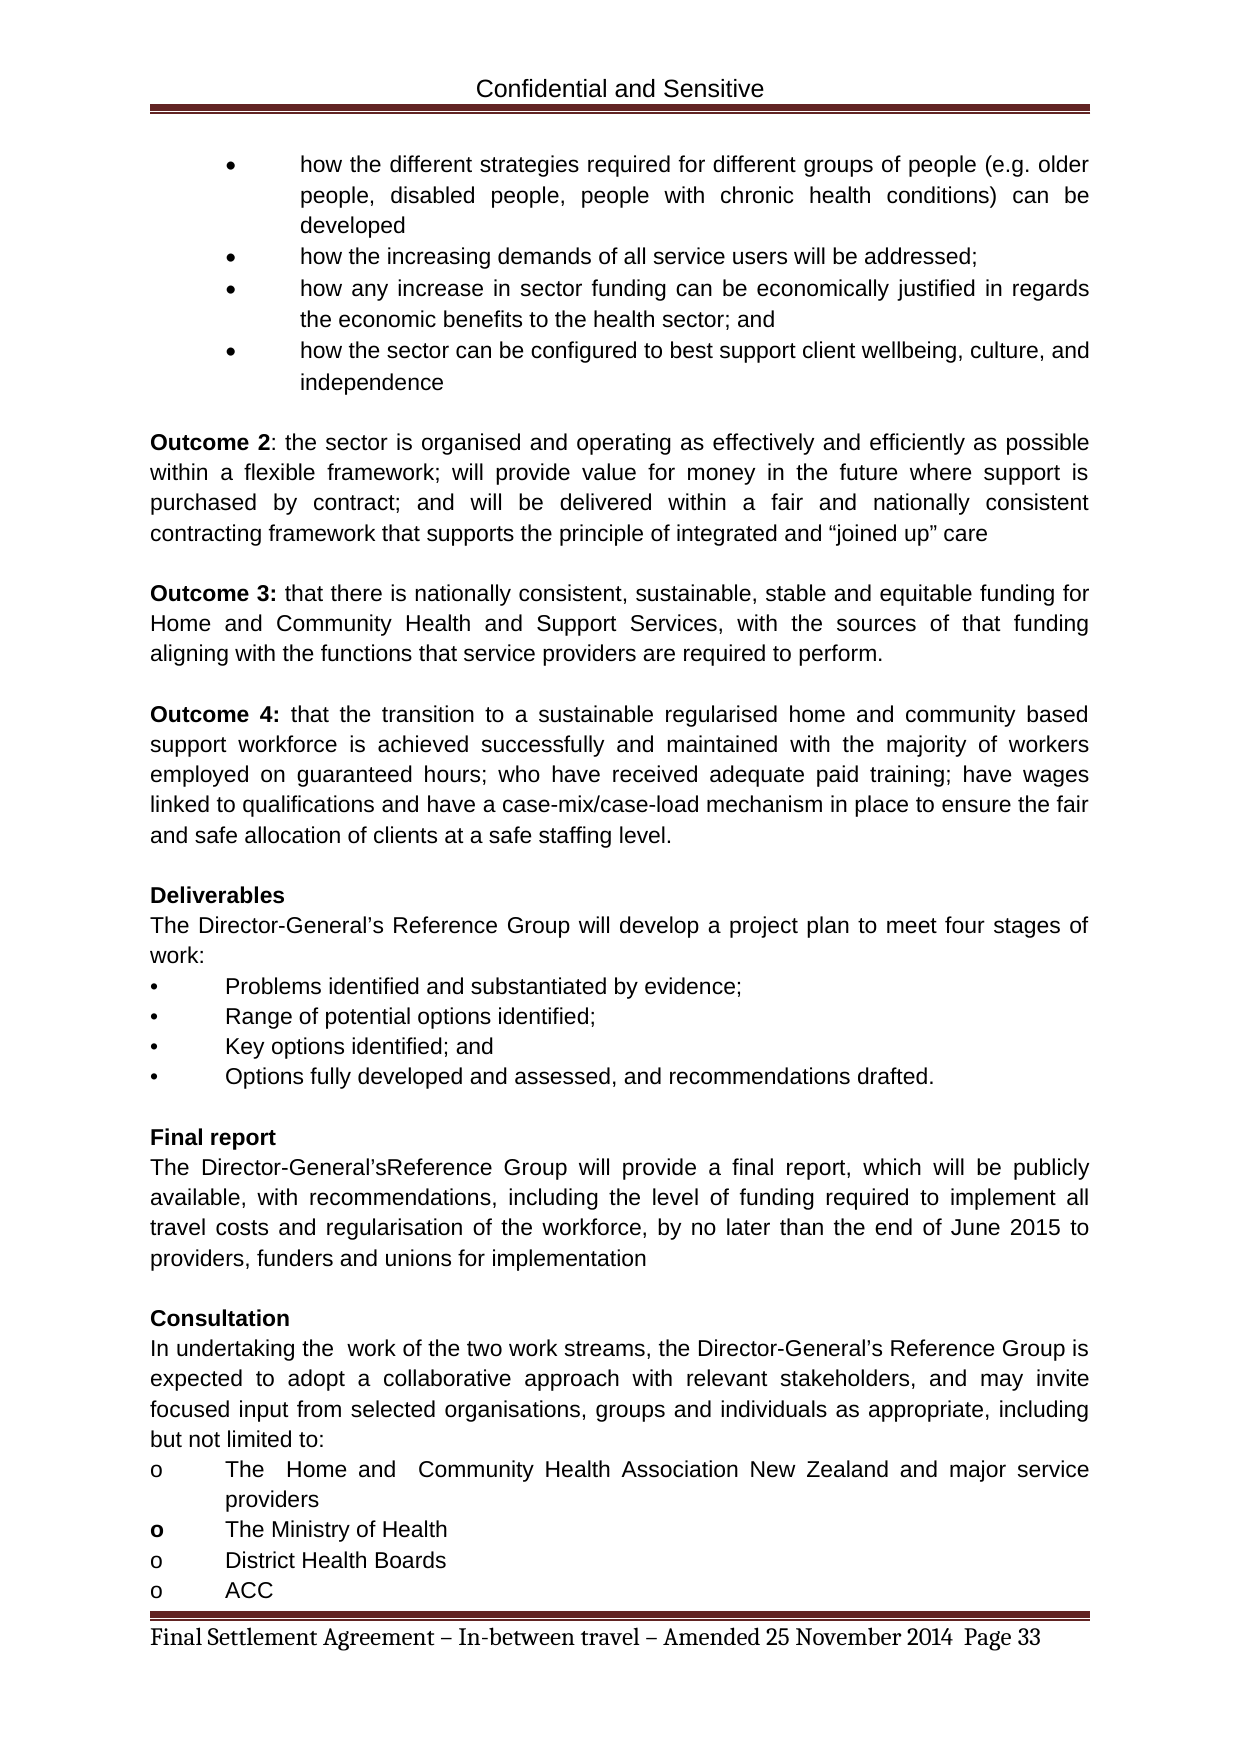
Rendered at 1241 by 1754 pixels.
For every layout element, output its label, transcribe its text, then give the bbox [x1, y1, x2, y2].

text The Director-General’sReference Group will provide a final report, which will be publicly available, with recommendations, including the level of funding required to implement all travel costs and regularisation of the workforce, by no later than the end of June 2015 to providers, funders and unions for implementation [150, 1154, 1090, 1271]
text The Director-General’s Reference Group will develop a project plan to meet four stages of work: [150, 912, 1090, 969]
text • Range of potential options identified; [150, 1003, 1090, 1029]
text o The Home and Community Health Association New Zealand and major service providers [150, 1456, 1090, 1512]
text • Options fully developed and assessed, and recommendations drafted. [150, 1063, 1090, 1089]
text o District Health Boards [150, 1547, 1090, 1573]
text o The Ministry of Health [150, 1516, 1090, 1543]
text Consultation [150, 1305, 1090, 1331]
list how the sector can be configured to best support client wellbeing, culture, and independence [225, 337, 1090, 395]
text • Key options identified; and [150, 1033, 1090, 1059]
text Final report [150, 1124, 1090, 1150]
text Outcome 4: that the transition to a sustainable regularised home and community based support workforce is achieved successfully and maintained with the majority of workers employed on guaranteed hours; who have received adequate paid training; have wages linked to qualifications and have a case-mix/case-load mechanism in place to ensure the fair and safe allocation of clients at a safe staffing level. [150, 701, 1090, 848]
list how any increase in sector funding can be economically justified in regards the economic benefits to the health sector; and [225, 274, 1090, 333]
text o ACC [150, 1577, 1090, 1603]
text • Problems identified and substantiated by evidence; [150, 973, 1090, 999]
list how the different strategies required for different groups of people (e.g. older people, disabled people, people with chronic health conditions) can be developed [225, 150, 1090, 238]
text Deliverables [150, 882, 1090, 908]
text Outcome 3: that there is nationally consistent, sustainable, stable and equitable funding for Home and Community Health and Support Services, with the sources of that funding aligning with the functions that service providers are required to perform. [150, 580, 1090, 667]
text In undertaking the work of the two work streams, the Director-General’s Reference Group is expected to adopt a collaborative approach with relevant stakeholders, and may invite focused input from selected organisations, groups and individuals as appropriate, including but not limited to: [150, 1335, 1090, 1452]
text Outcome 2: the sector is organised and operating as effectively and efficiently as possible within a flexible framework; will provide value for money in the future where support is purchased by contract; and will be delivered within a fair and nationally consistent contracting framework that supports the principle of integrated and “joined up” care [150, 429, 1090, 546]
list how the increasing demands of all service users will be addressed; [225, 242, 1090, 270]
